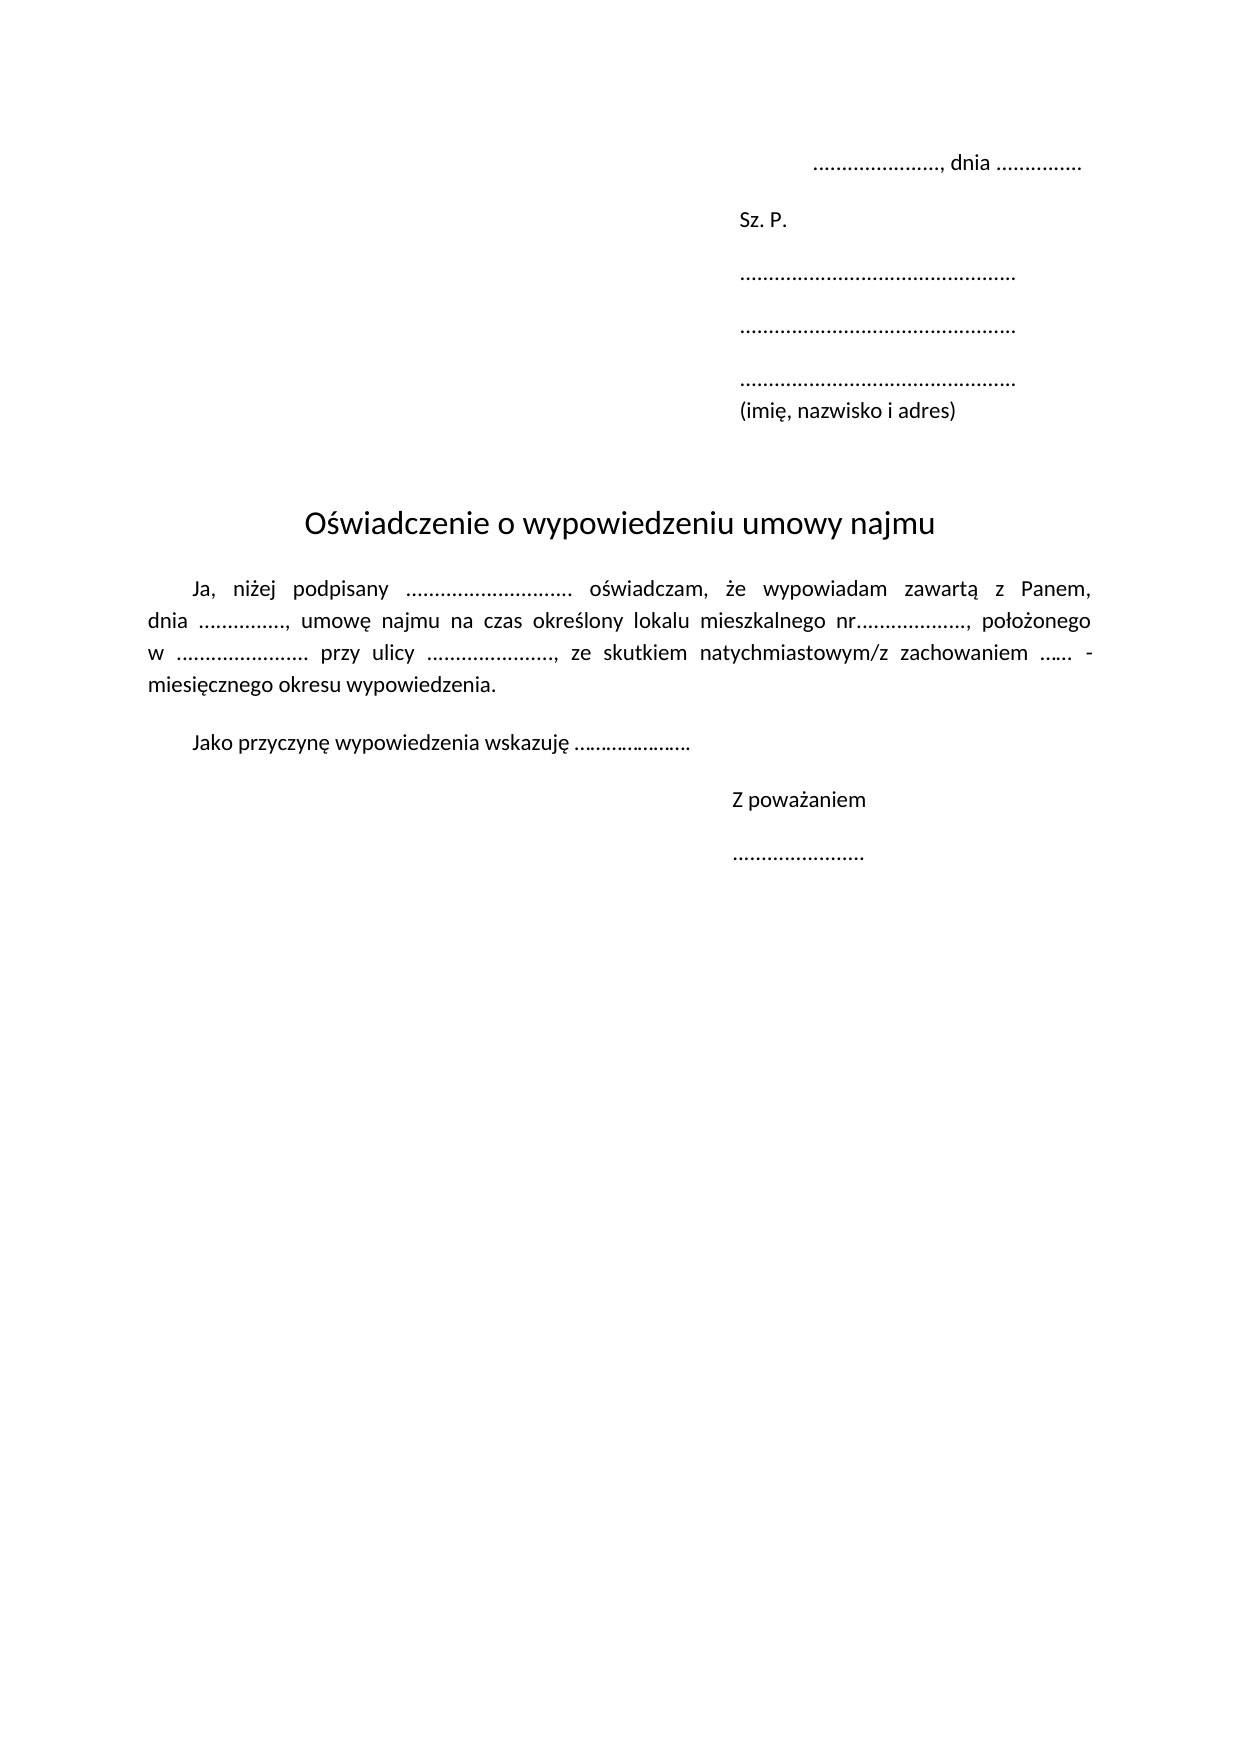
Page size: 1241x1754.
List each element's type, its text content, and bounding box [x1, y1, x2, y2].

text Oświadczenie o wypowiedzeniu umowy najmu [148, 502, 1092, 543]
text Ja, niżej podpisany ............................. oświadczam, że wypowiadam zawartą z Panem, dnia ..............., umowę najmu na czas określony lokalu mieszkalnego nr..................., położonego w ....................... przy ulicy ......................, ze skutkiem natychmiastowym/z zachowaniem …… -miesięcznego okresu wypowiedzenia. [148, 574, 1092, 698]
text Jako przyczynę wypowiedzenia wskazuję …………………. [148, 728, 1092, 756]
text ....................... [148, 838, 1092, 866]
text ................................................ [739, 311, 1092, 339]
text ................................................ (imię, nazwisko i adres) [739, 364, 1034, 424]
text Sz. P. [739, 205, 1092, 233]
text ................................................ [739, 258, 1092, 286]
text Z poważaniem [148, 785, 1092, 813]
text ......................, dnia ............... [148, 148, 1092, 176]
